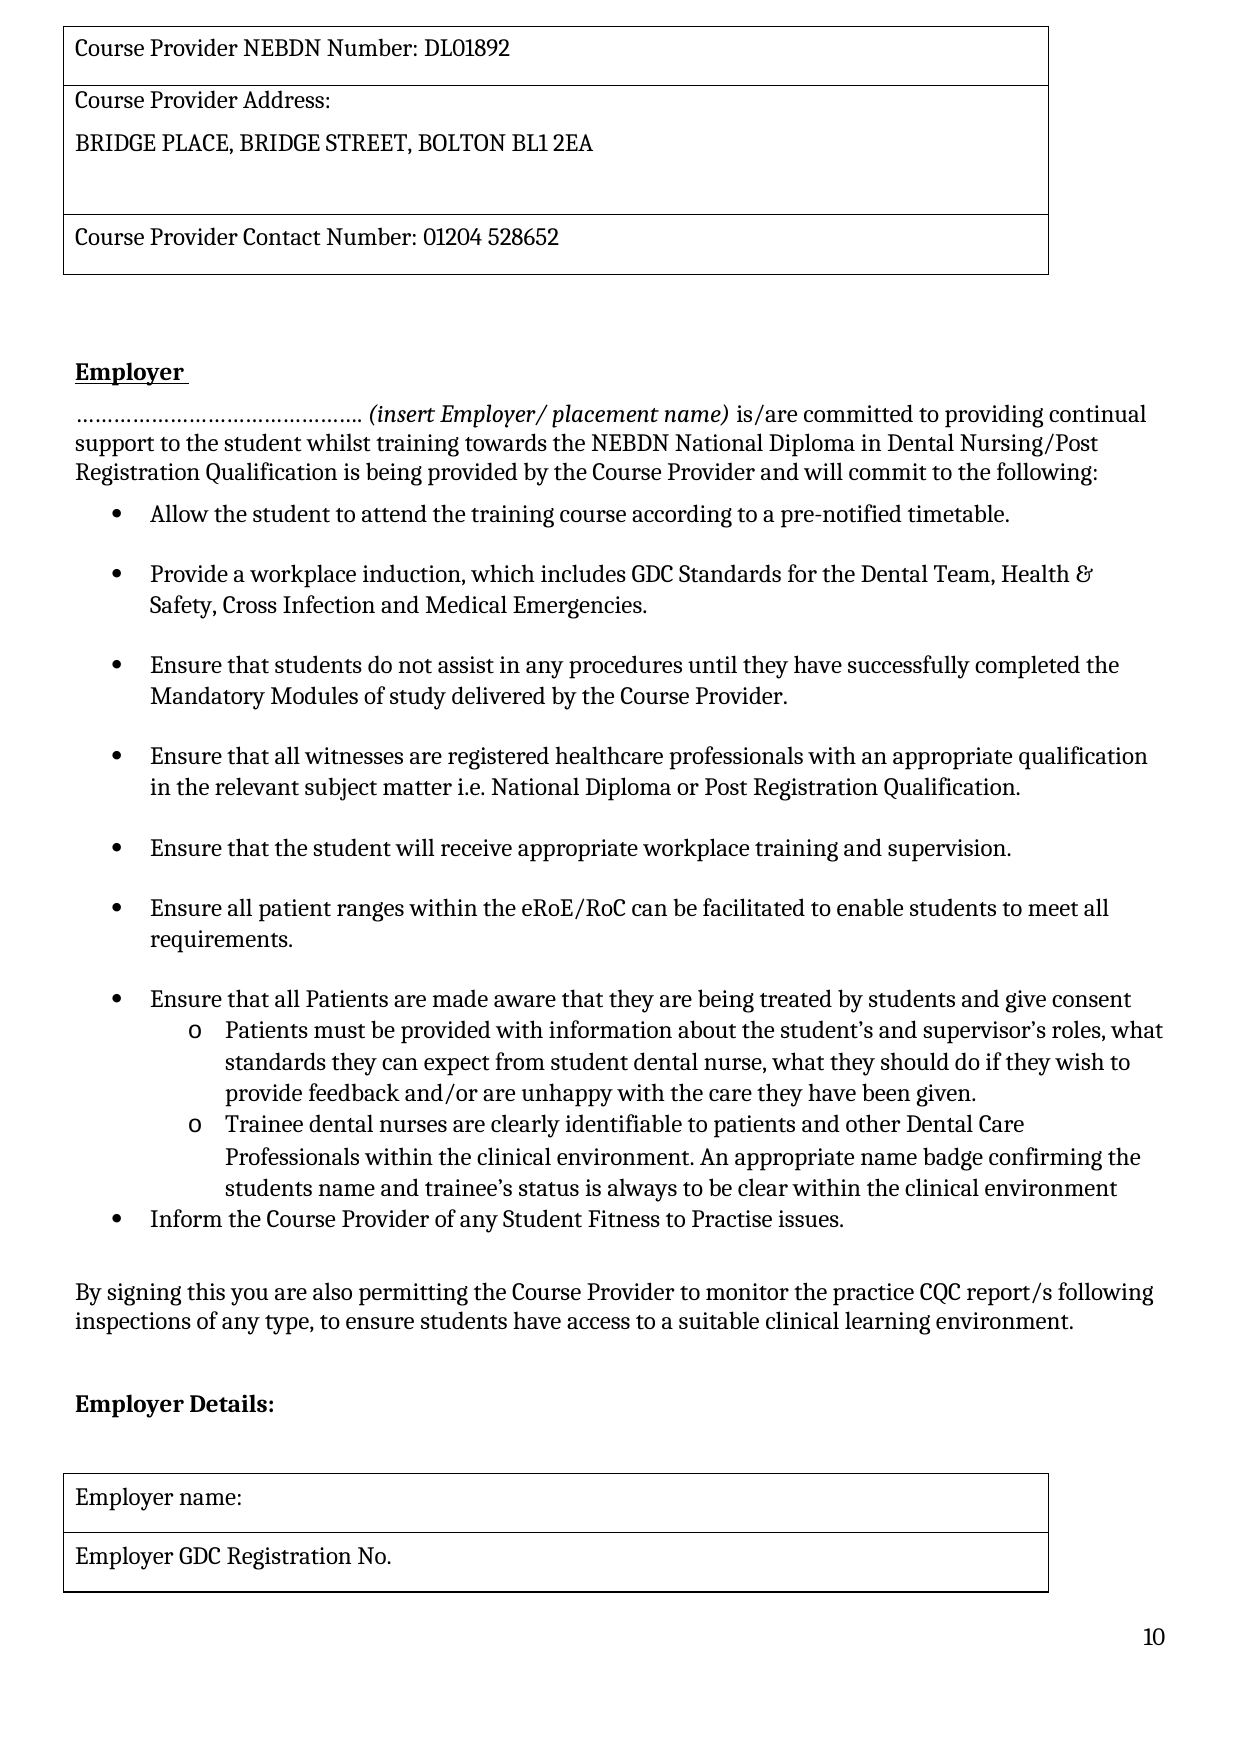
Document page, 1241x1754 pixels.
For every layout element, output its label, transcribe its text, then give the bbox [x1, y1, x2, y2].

table_cell Course Provider NEBDN Number: DL01892 [64, 27, 1048, 84]
table_cell Employer GDC Registration No. [64, 1533, 1048, 1591]
list Allow the student to attend the training course according to a pre-notified timetable. [112, 499, 1165, 528]
text ………………………………………. (insert Employer/ placement name) is/are committed to providing continual support to the student whilst training towards the NEBDN National Diploma in Dental Nursing/Post Registration Qualification is being provided by the Course Provider and will commit to the following: [75, 399, 1165, 487]
text Employer [75, 358, 1165, 387]
text Employer Details: [75, 1390, 1165, 1419]
list Ensure all patient ranges within the eRoE/RoC can be facilitated to enable students to meet all requirements. [112, 894, 1165, 953]
table_cell Course Provider Contact Number: 01204 528652 [64, 215, 1048, 273]
table_header Employer name: [64, 1474, 1048, 1532]
list Inform the Course Provider of any Student Fitness to Practise issues. [112, 1205, 1165, 1233]
list Ensure that the student will receive appropriate workplace training and supervision. [112, 833, 1165, 862]
list Ensure that all Patients are made aware that they are being treated by students and give consent [112, 985, 1165, 1014]
list Provide a workplace induction, which includes GDC Standards for the Dental Team, Health & Safety, Cross Infection and Medical Emergencies. [112, 560, 1165, 619]
text By signing this you are also permitting the Course Provider to monitor the practice CQC report/s following inspections of any type, to ensure students have access to a suitable clinical learning environment. [75, 1277, 1165, 1336]
list Trainee dental nurses are clearly identifiable to patients and other Dental Care Professionals within the clinical environment. An appropriate name badge confirming the students name and trainee’s status is always to be clear within the clinical environment [187, 1110, 1165, 1202]
table_cell Course Provider Address: BRIDGE PLACE, BRIDGE STREET, BOLTON BL1 2EA [64, 86, 1048, 214]
list Ensure that students do not assist in any procedures until they have successfully completed the Mandatory Modules of study delivered by the Course Provider. [112, 651, 1165, 711]
list Patients must be provided with information about the student’s and supervisor’s roles, what standards they can expect from student dental nurse, what they should do if they wish to provide feedback and/or are unhappy with the care they have been given. [187, 1016, 1165, 1108]
list Ensure that all witnesses are registered healthcare professionals with an appropriate qualification in the relevant subject matter i.e. National Diploma or Post Registration Qualification. [112, 742, 1165, 802]
